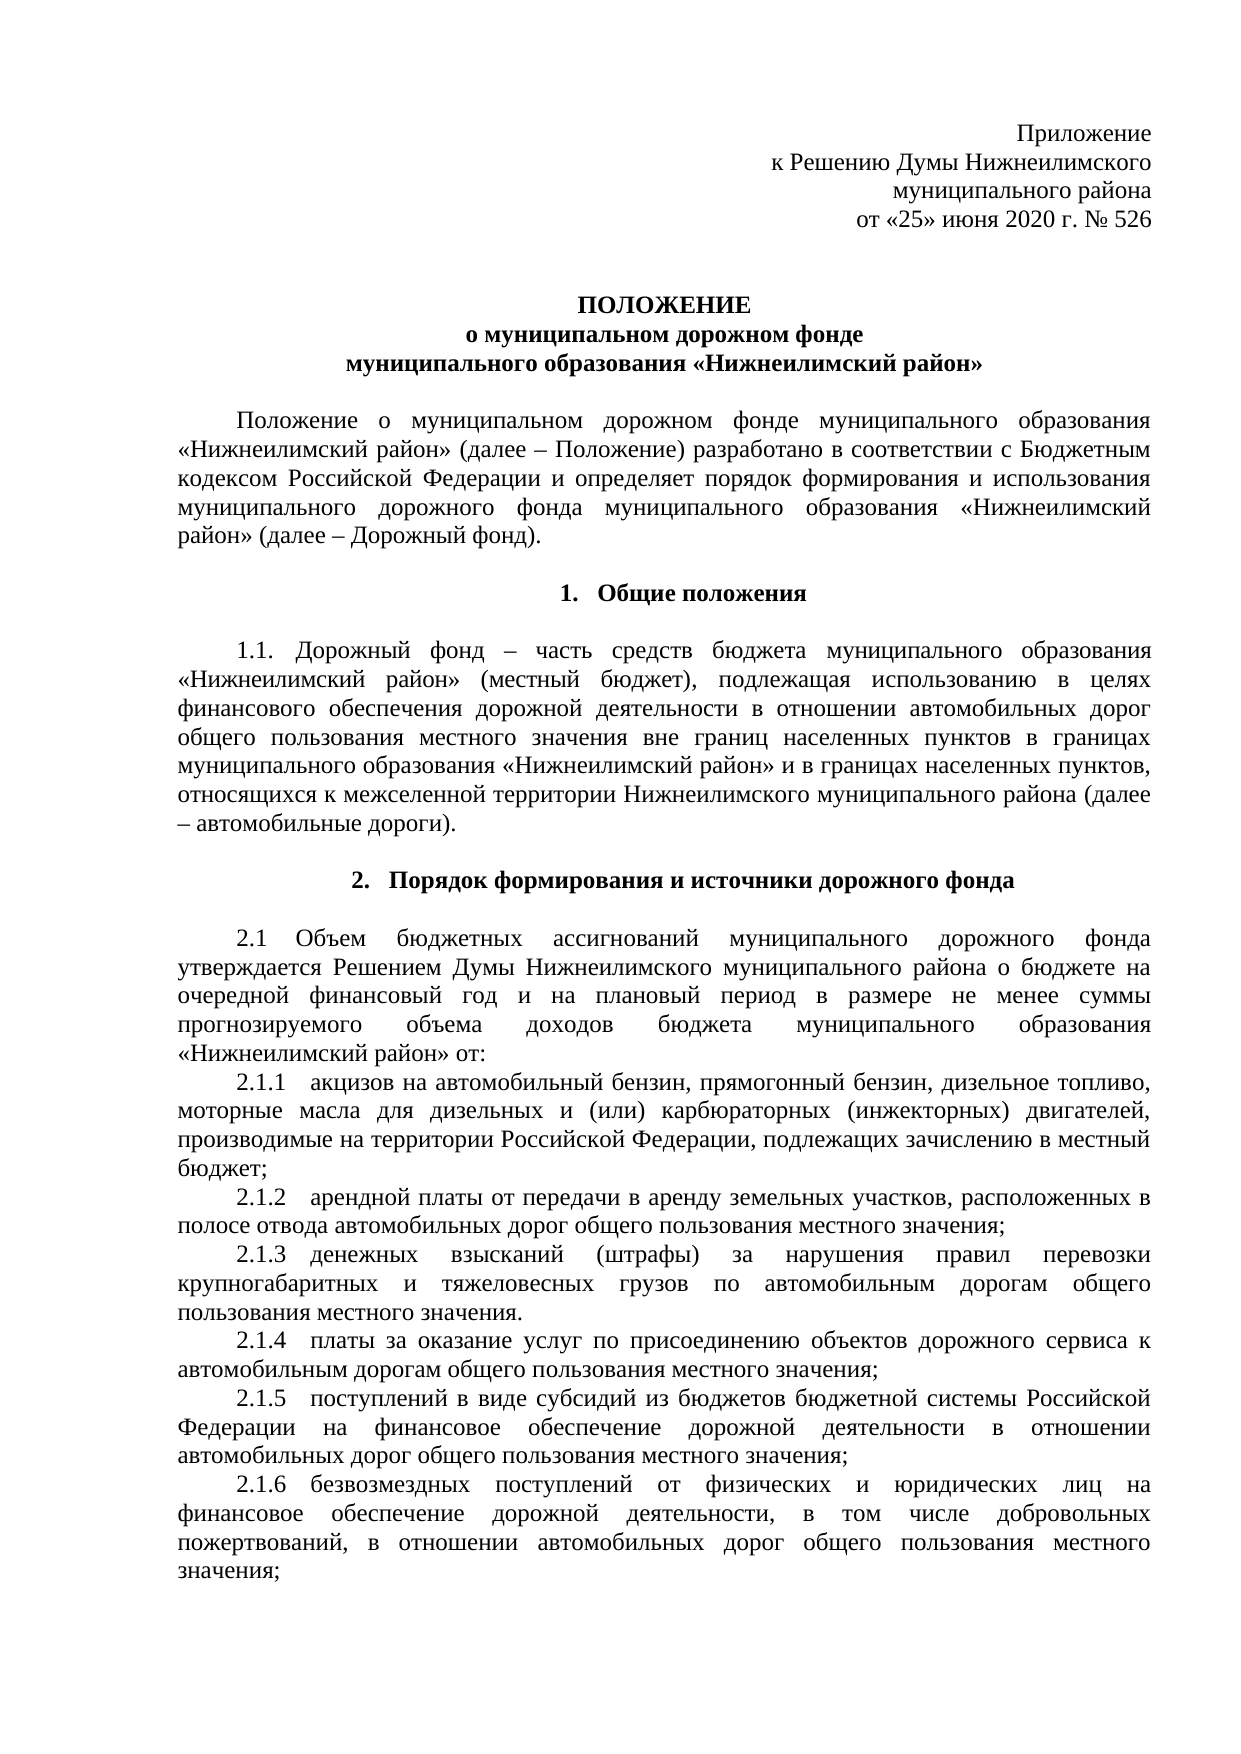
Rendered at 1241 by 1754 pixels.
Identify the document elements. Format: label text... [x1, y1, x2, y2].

text к Решению Думы Нижнеилимского [177, 147, 1152, 176]
list Порядок формирования и источники дорожного фонда [215, 866, 1152, 894]
text от «25» июня 2020 г. № 526 [177, 204, 1152, 233]
list Общие положения [215, 578, 1152, 607]
text Положение о муниципальном дорожном фонде муниципального образования «Нижнеилимский район» (далее – Положение) разработано в соответствии с Бюджетным кодексом Российской Федерации и определяет порядок формирования и использования муниципального дорожного фонда муниципального образования «Нижнеилимский район» (далее – Дорожный фонд). [177, 406, 1152, 549]
text ПОЛОЖЕНИЕ [177, 291, 1152, 319]
text Приложение [177, 118, 1152, 147]
text муниципального образования «Нижнеилимский район» [177, 348, 1152, 377]
list денежных взысканий (штрафы) за нарушения правил перевозки крупногабаритных и тяжеловесных грузов по автомобильным дорогам общего пользования местного значения. [177, 1239, 1152, 1326]
list Дорожный фонд – часть средств бюджета муниципального образования «Нижнеилимский район» (местный бюджет), подлежащая использованию в целях финансового обеспечения дорожной деятельности в отношении автомобильных дорог общего пользования местного значения вне границ населенных пунктов в границах муниципального образования «Нижнеилимский район» и в границах населенных пунктов, относящихся к межселенной территории Нижнеилимского муниципального района (далее – автомобильные дороги). [177, 636, 1152, 837]
list Объем бюджетных ассигнований муниципального дорожного фонда утверждается Решением Думы Нижнеилимского муниципального района о бюджете на очередной финансовый год и на плановый период в размере не менее суммы прогнозируемого объема доходов бюджета муниципального образования «Нижнеилимский район» от: [177, 923, 1152, 1067]
text о муниципальном дорожном фонде [177, 319, 1152, 348]
list акцизов на автомобильный бензин, прямогонный бензин, дизельное топливо, моторные масла для дизельных и (или) карбюраторных (инжекторных) двигателей, производимые на территории Российской Федерации, подлежащих зачислению в местный бюджет; [177, 1067, 1152, 1182]
list поступлений в виде субсидий из бюджетов бюджетной системы Российской Федерации на финансовое обеспечение дорожной деятельности в отношении автомобильных дорог общего пользования местного значения; [177, 1383, 1152, 1469]
list безвозмездных поступлений от физических и юридических лиц на финансовое обеспечение дорожной деятельности, в том числе добровольных пожертвований, в отношении автомобильных дорог общего пользования местного значения; [177, 1469, 1152, 1584]
list арендной платы от передачи в аренду земельных участков, расположенных в полосе отвода автомобильных дорог общего пользования местного значения; [177, 1182, 1152, 1239]
text муниципального района [177, 176, 1152, 204]
list платы за оказание услуг по присоединению объектов дорожного сервиса к автомобильным дорогам общего пользования местного значения; [177, 1326, 1152, 1383]
